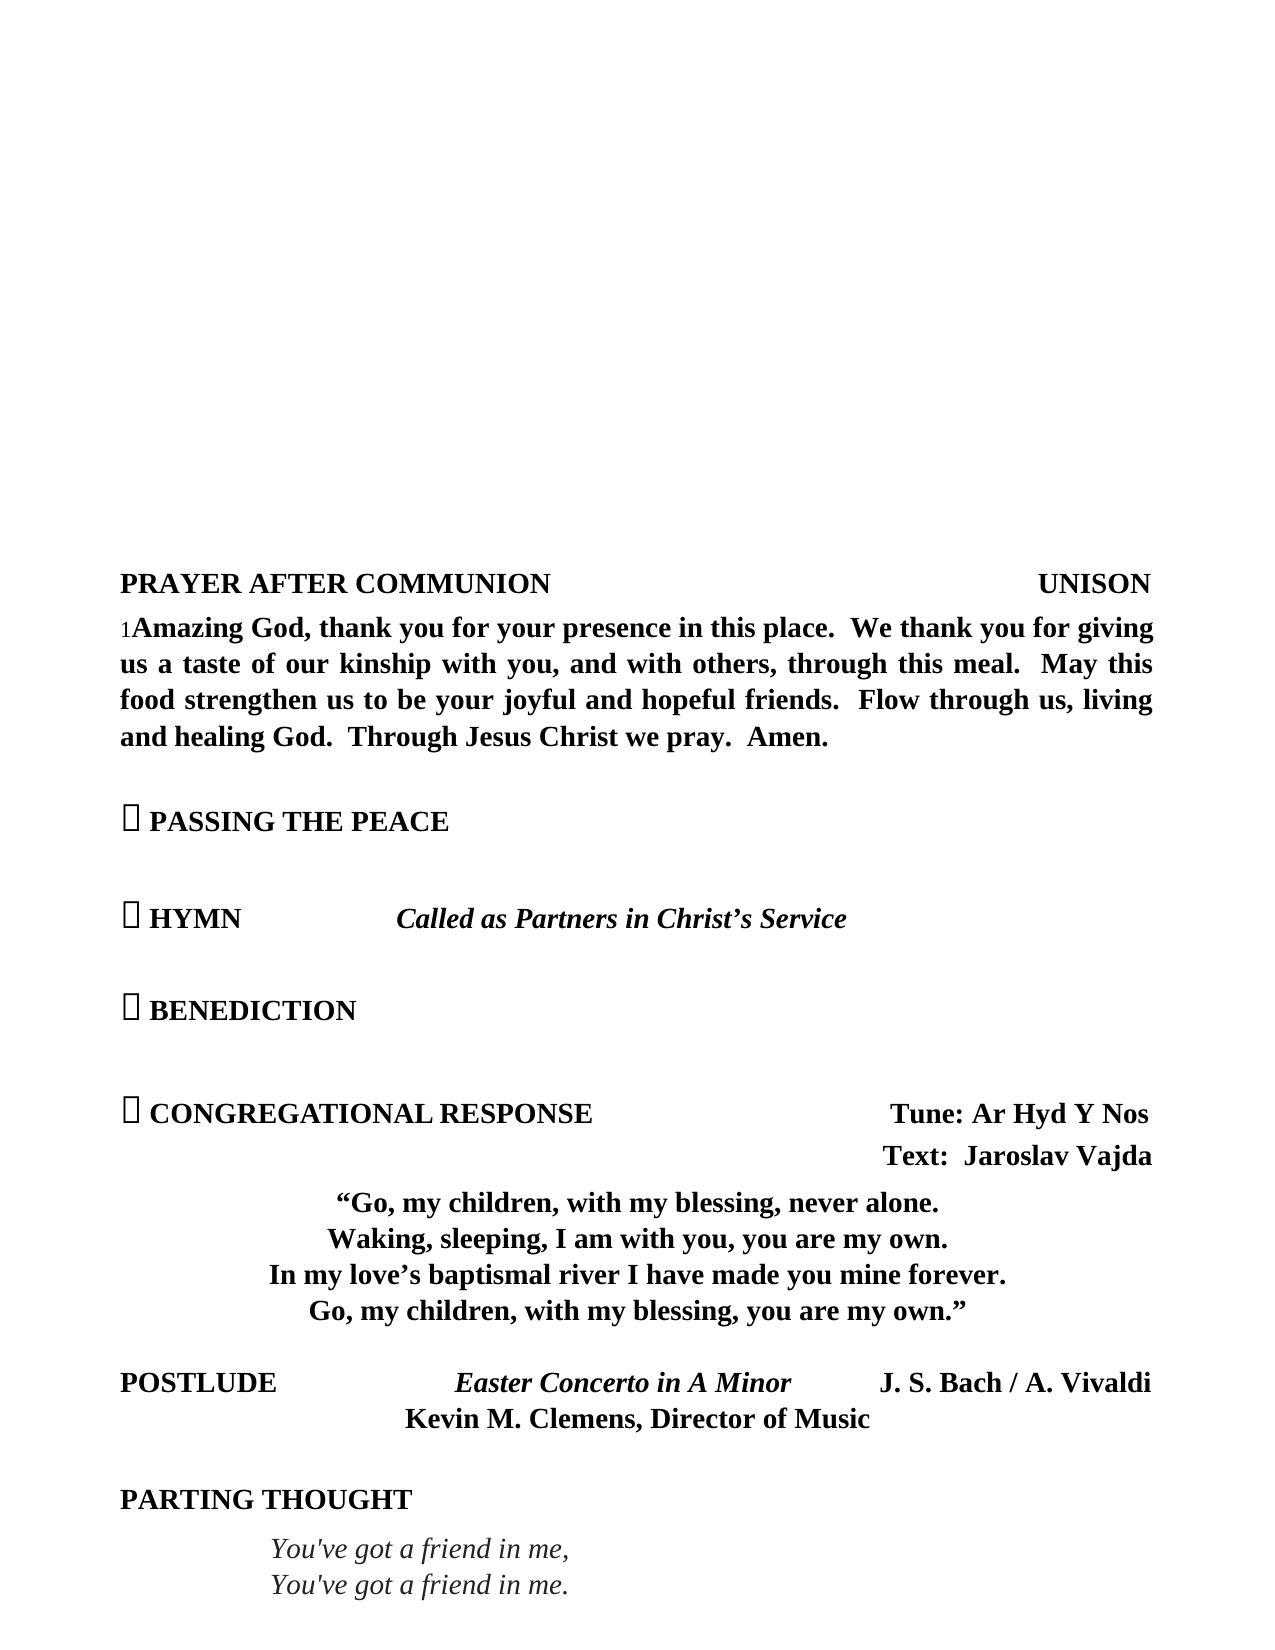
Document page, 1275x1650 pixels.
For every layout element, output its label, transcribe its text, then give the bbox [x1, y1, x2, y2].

text “Go, my children, with my blessing, never alone. [120, 1185, 1155, 1218]
text PRAYER AFTER COMMUNION UNISON [120, 566, 1155, 600]
text Amazing God, thank you for your presence in this place. We thank you for giving us a taste of our kinship with you, and with others, through this meal. May this food strengthen us to be your joyful and hopeful friends. Flow through us, living and healing God. Through Jesus Christ we pray. Amen. [120, 610, 1155, 752]
text PARTING THOUGHT [120, 1482, 1155, 1515]
text Waking, sleeping, I am with you, you are my own. [120, 1221, 1155, 1254]
text Text: Jaroslav Vajda [720, 1138, 1155, 1172]
text In my love’s baptismal river I have made you mine forever. [120, 1257, 1155, 1291]
text  CONGREGATIONAL RESPONSE Tune: Ar Hyd Y Nos [120, 1083, 1155, 1134]
text Kevin M. Clemens, Director of Music [120, 1402, 1155, 1435]
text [270, 1531, 1155, 1601]
text POSTLUDE Easter Concerto in A Minor J. S. Bach / A. Vivaldi [120, 1365, 1155, 1399]
text  BENEDICTION [120, 980, 1155, 1031]
text  HYMN Called as Partners in Christ’s Service [120, 889, 1155, 940]
text  PASSING THE PEACE [120, 791, 1155, 842]
text Go, my children, with my blessing, you are my own.” [120, 1293, 1155, 1327]
